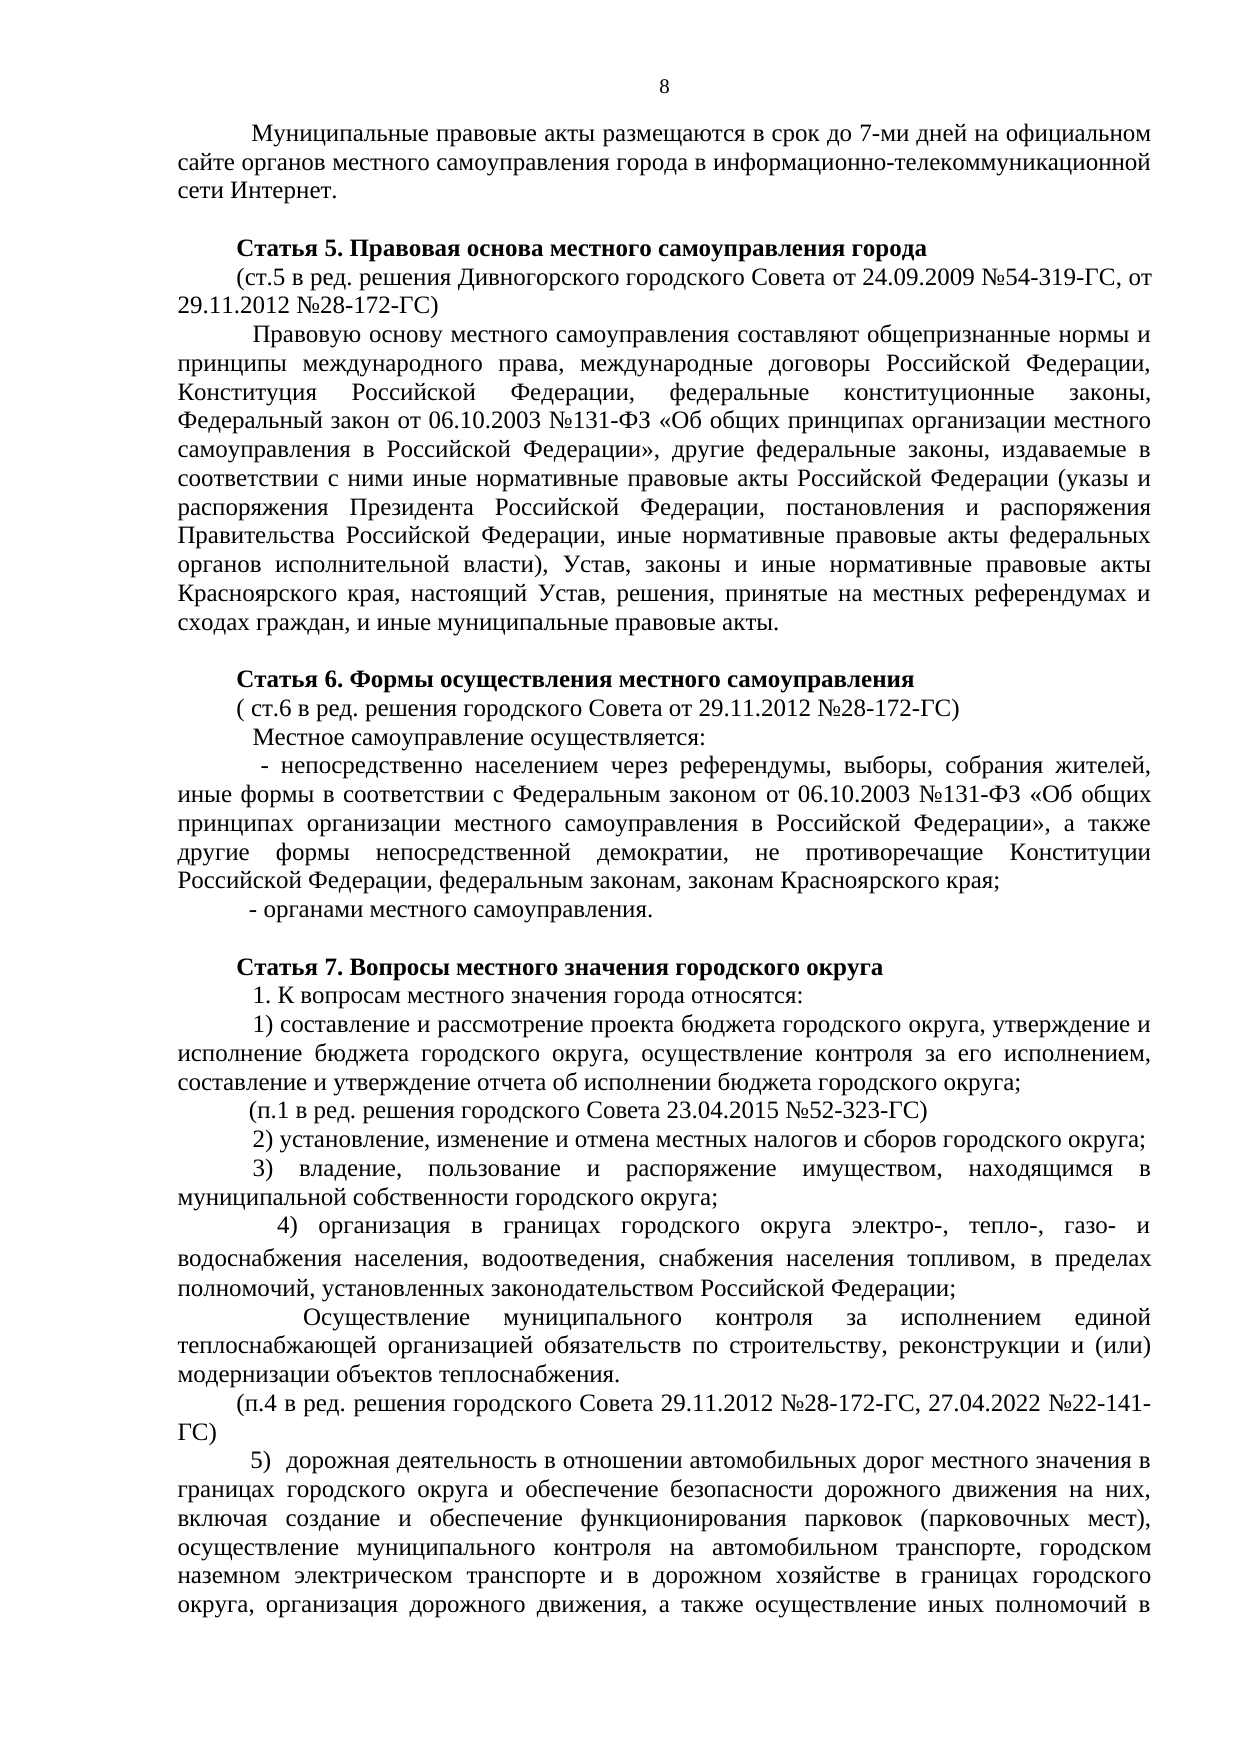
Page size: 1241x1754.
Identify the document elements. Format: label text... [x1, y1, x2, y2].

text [177, 1445, 1152, 1618]
text Осуществление муниципального контроля за исполнением единой теплоснабжающей организацией обязательств по строительству, реконструкции и (или) модернизации объектов теплоснабжения. [177, 1302, 1152, 1388]
text ( ст.6 в ред. решения городского Совета от 29.11.2012 №28-172-ГС) [177, 693, 1152, 722]
text - органами местного самоуправления. [177, 894, 1152, 923]
text Статья 7. Вопросы местного значения городского округа [177, 952, 1152, 981]
text Муниципальные правовые акты размещаются в срок до 7-ми дней на официальном сайте органов местного самоуправления города в информационно-телекоммуникационной сети Интернет. [177, 118, 1152, 204]
text (п.4 в ред. решения городского Совета 29.11.2012 №28-172-ГС, 27.04.2022 №22-141-ГС) [177, 1388, 1152, 1445]
text 4) организация в границах городского округа электро-, тепло-, газо- и водоснабжения населения, водоотведения, снабжения населения топливом, в пределах полномочий, установленных законодательством Российской Федерации; [177, 1211, 1152, 1302]
text 2) установление, изменение и отмена местных налогов и сборов городского округа; [177, 1124, 1152, 1153]
text Местное самоуправление осуществляется: [177, 722, 1152, 751]
text 3) владение, пользование и распоряжение имуществом, находящимся в муниципальной собственности городского округа; [177, 1153, 1152, 1211]
text 1. К вопросам местного значения города относятся: [177, 981, 1152, 1009]
text 1) составление и рассмотрение проекта бюджета городского округа, утверждение и исполнение бюджета городского округа, осуществление контроля за его исполнением, составление и утверждение отчета об исполнении бюджета городского округа; [177, 1009, 1152, 1096]
text Статья 5. Правовая основа местного самоуправления города [177, 233, 1152, 262]
text (ст.5 в ред. решения Дивногорского городского Совета от 24.09.2009 №54-319-ГС, от 29.11.2012 №28-172-ГС) [177, 262, 1152, 319]
text - непосредственно населением через референдумы, выборы, собрания жителей, иные формы в соответствии с Федеральным законом от 06.10.2003 №131-ФЗ «Об общих принципах организации местного самоуправления в Российской Федерации», а также другие формы непосредственной демократии, не противоречащие Конституции Российской Федерации, федеральным законам, законам Красноярского края; [177, 751, 1152, 894]
text Правовую основу местного самоуправления составляют общепризнанные нормы и принципы международного права, международные договоры Российской Федерации, Конституция Российской Федерации, федеральные конституционные законы, Федеральный закон от 06.10.2003 №131-ФЗ «Об общих принципах организации местного самоуправления в Российской Федерации», другие федеральные законы, издаваемые в соответствии с ними иные нормативные правовые акты Российской Федерации (указы и распоряжения Президента Российской Федерации, постановления и распоряжения Правительства Российской Федерации, иные нормативные правовые акты федеральных органов исполнительной власти), Устав, законы и иные нормативные правовые акты Красноярского края, настоящий Устав, решения, принятые на местных референдумах и сходах граждан, и иные муниципальные правовые акты. [177, 319, 1152, 636]
text (п.1 в ред. решения городского Совета 23.04.2015 №52-323-ГС) [177, 1096, 1152, 1124]
text Статья 6. Формы осуществления местного самоуправления [177, 664, 1152, 693]
